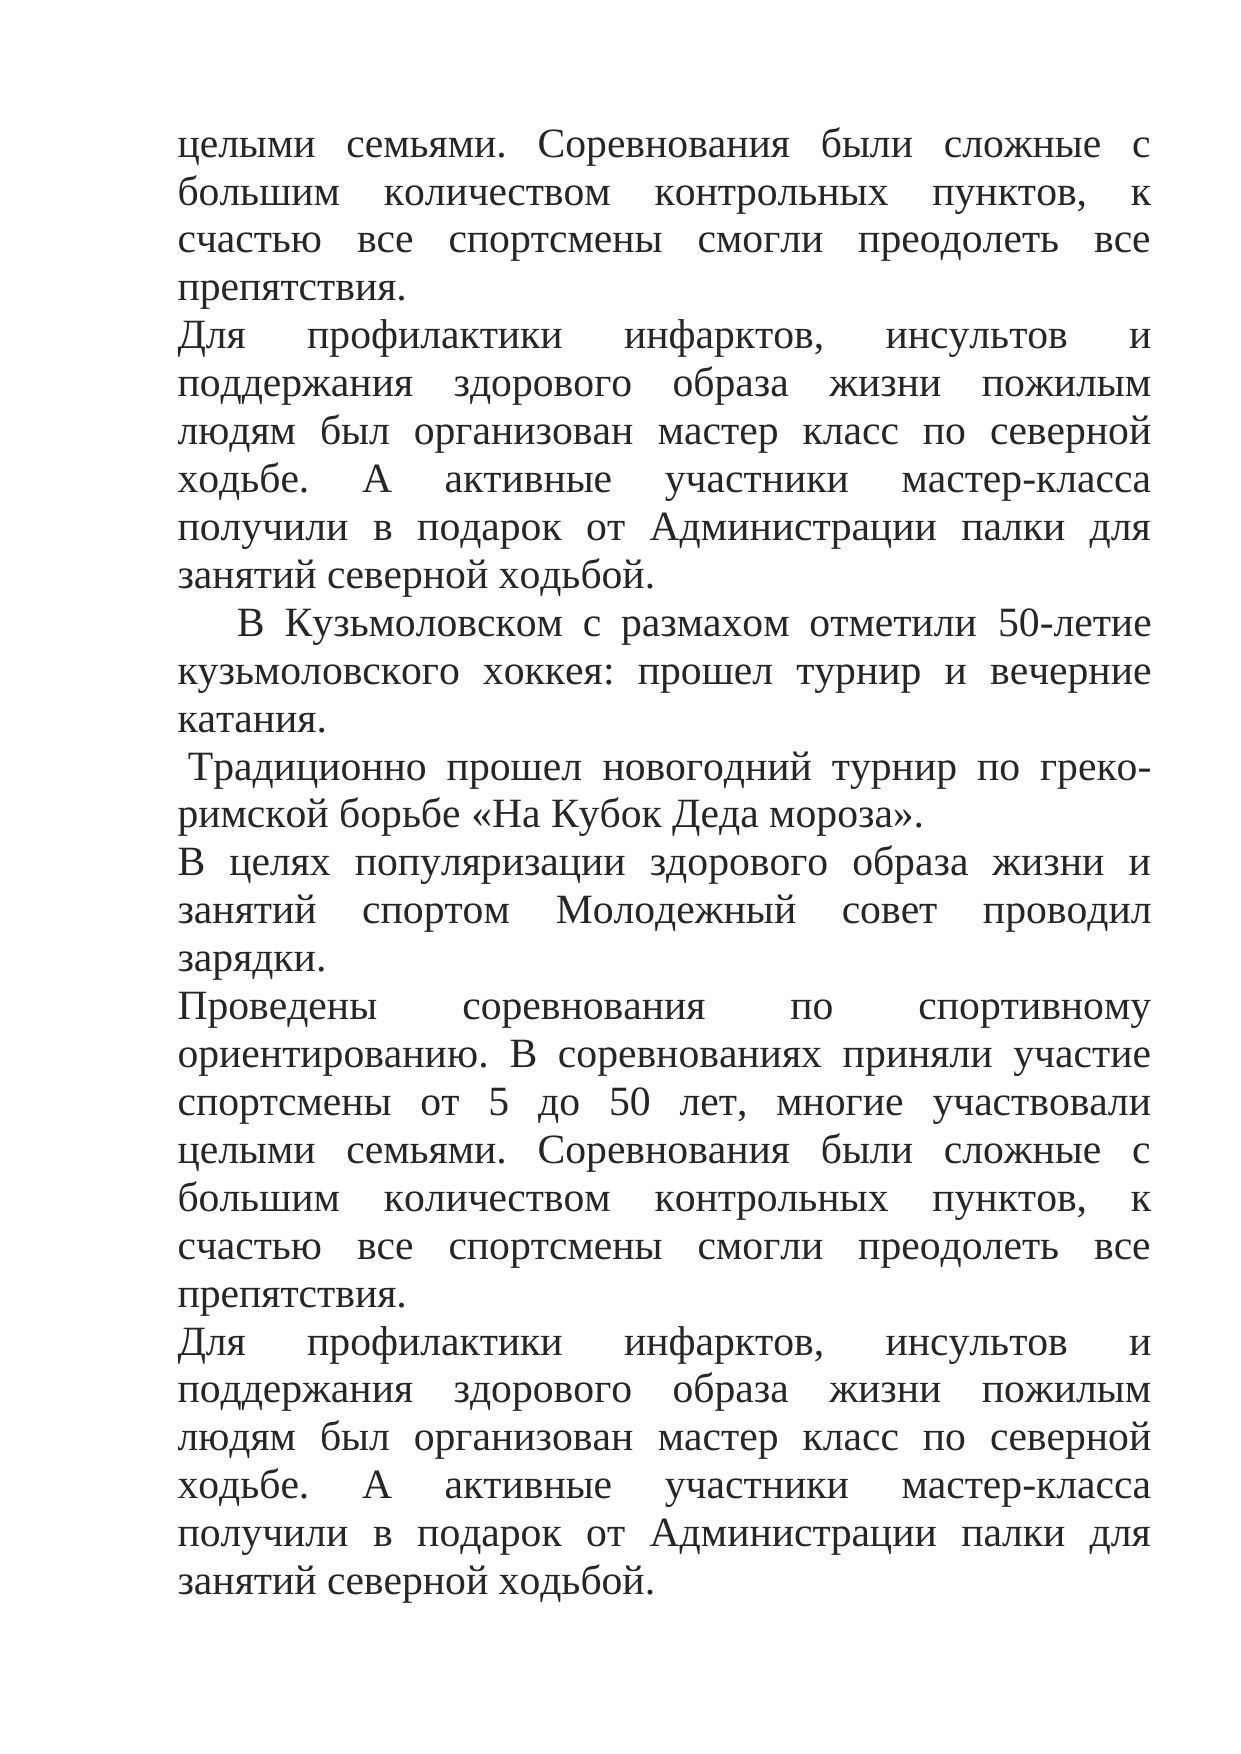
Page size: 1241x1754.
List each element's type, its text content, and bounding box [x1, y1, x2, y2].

text Для профилактики инфарктов, инсультов и поддержания здорового образа жизни пожилым людям был организован мастер класс по северной ходьбе. А активные участники мастер-класса получили в подарок от Администрации палки для занятий северной ходьбой. [177, 1316, 1152, 1603]
text Традиционно прошел новогодний турнир по греко-римской борьбе «На Кубок Деда мороза». [177, 741, 1152, 837]
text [177, 118, 1152, 310]
text В целях популяризации здорового образа жизни и занятий спортом Молодежный совет проводил зарядки. [177, 837, 1152, 981]
text В Кузьмоловском с размахом отметили 50-летие кузьмоловского хоккея: прошел турнир и вечерние катания. [177, 597, 1152, 741]
text Для профилактики инфарктов, инсультов и поддержания здорового образа жизни пожилым людям был организован мастер класс по северной ходьбе. А активные участники мастер-класса получили в подарок от Администрации палки для занятий северной ходьбой. [177, 310, 1152, 597]
